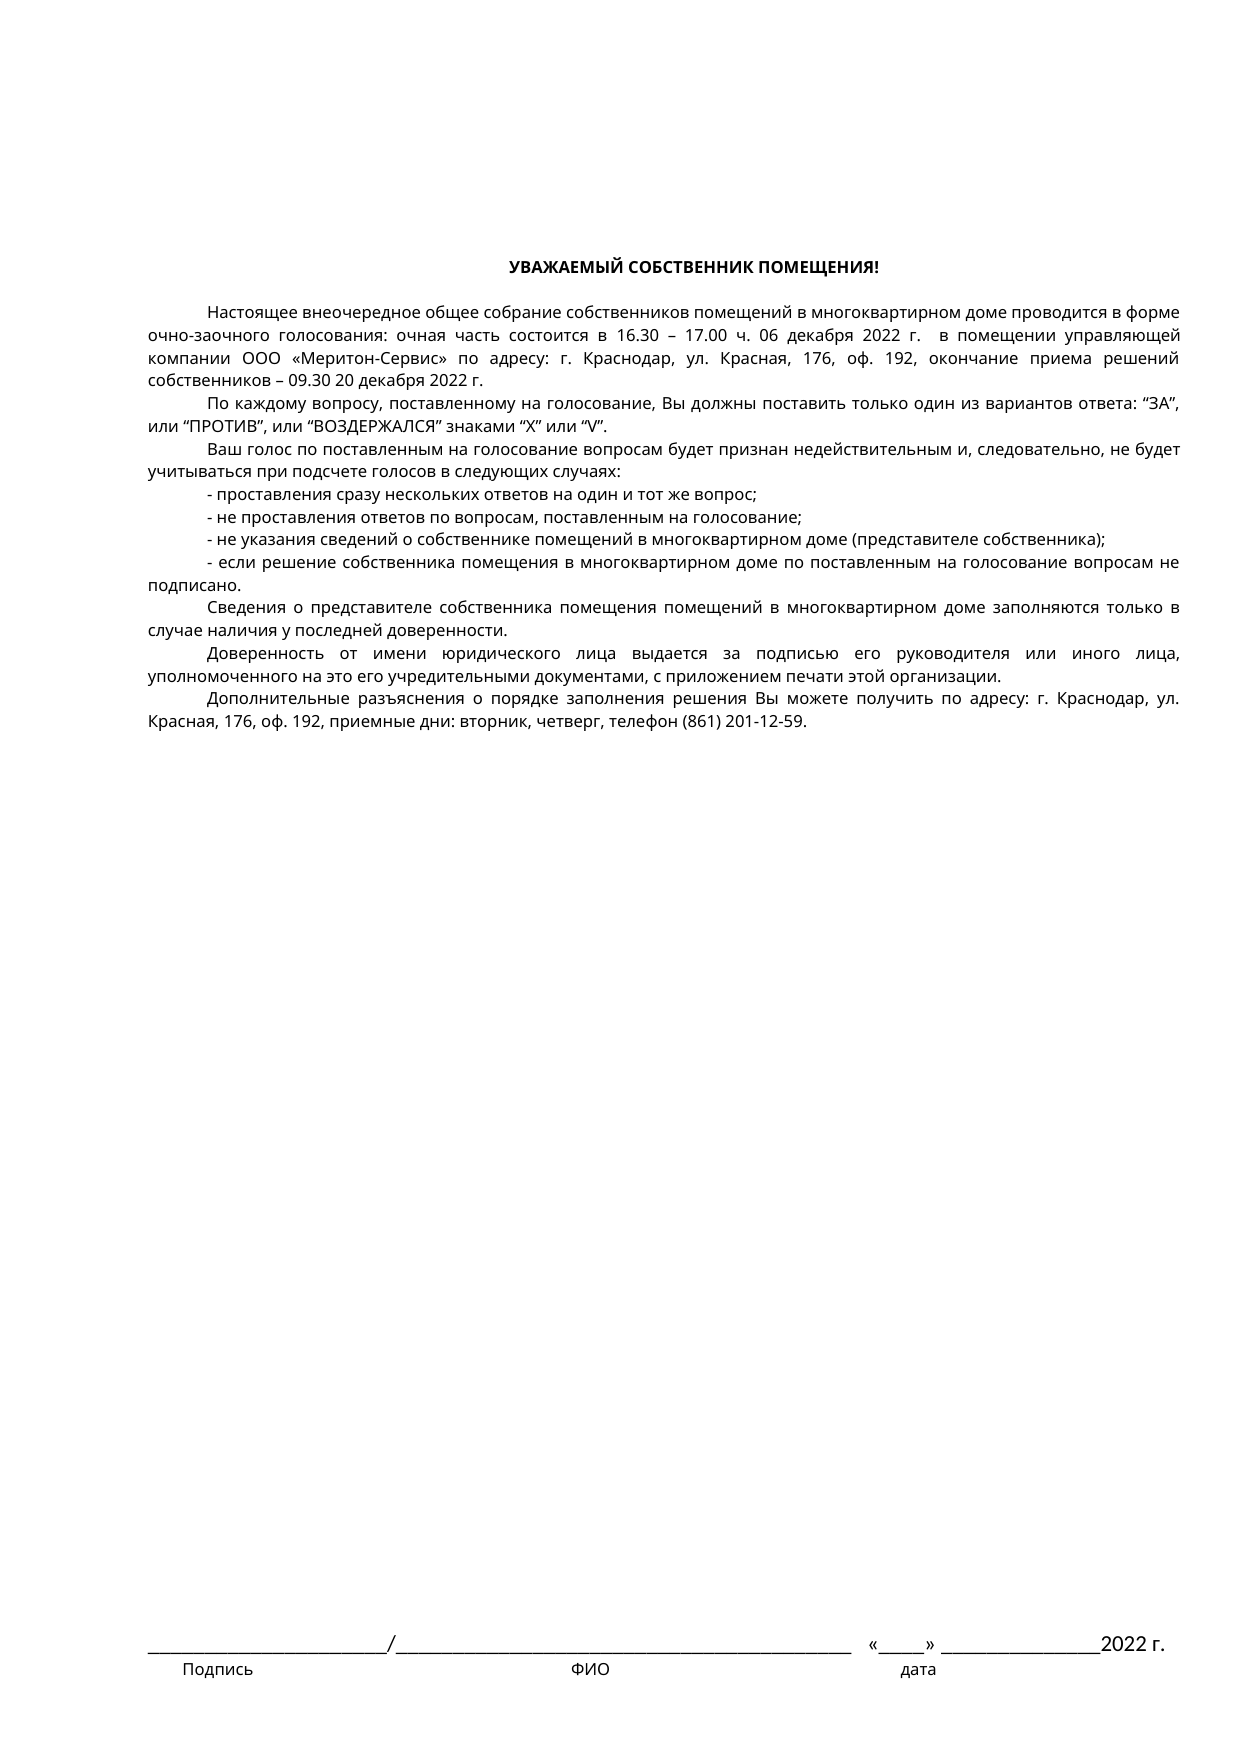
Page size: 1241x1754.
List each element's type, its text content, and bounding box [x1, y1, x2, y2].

text УВАЖАЕМЫЙ СОБСТВЕННИК ПОМЕЩЕНИЯ! [148, 256, 1181, 278]
text - проставления сразу нескольких ответов на один и тот же вопрос; [148, 483, 1181, 505]
text - не проставления ответов по вопросам, поставленным на голосование; [148, 505, 1181, 528]
text - если решение собственника помещения в многоквартирном доме по поставленным на голосование вопросам не подписано. [148, 551, 1181, 596]
text Доверенность от имени юридического лица выдается за подписью его руководителя или иного лица, уполномоченного на это его учредительными документами, с приложением печати этой организации. [148, 642, 1181, 687]
text Сведения о представителе собственника помещения помещений в многоквартирном доме заполняются только в случае наличия у последней доверенности. [148, 596, 1181, 642]
text Дополнительные разъяснения о порядке заполнения решения Вы можете получить по адресу: г. Краснодар, ул. Красная, 176, оф. 192, приемные дни: вторник, четверг, телефон (861) 201-12-59. [148, 687, 1181, 732]
text По каждому вопросу, поставленному на голосование, Вы должны поставить только один из вариантов ответа: “ЗА”, или “ПРОТИВ”, или “ВОЗДЕРЖАЛСЯ” знаками “Х” или “V”. [148, 392, 1181, 437]
text - не указания сведений о собственнике помещений в многоквартирном доме (представителе собственника); [148, 528, 1181, 551]
text Ваш голос по поставленным на голосование вопросам будет признан недействительным и, следовательно, не будет учитываться при подсчете голосов в следующих случаях: [148, 437, 1181, 483]
text Настоящее внеочередное общее собрание собственников помещений в многоквартирном доме проводится в форме очно-заочного голосования: очная часть состоится в 16.30 – 17.00 ч. 06 декабря 2022 г. в помещении управляющей компании ООО «Меритон-Сервис» по адресу: г. Краснодар, ул. Красная, 176, оф. 192, окончание приема решений собственников – 09.30 20 декабря 2022 г. [148, 301, 1181, 392]
